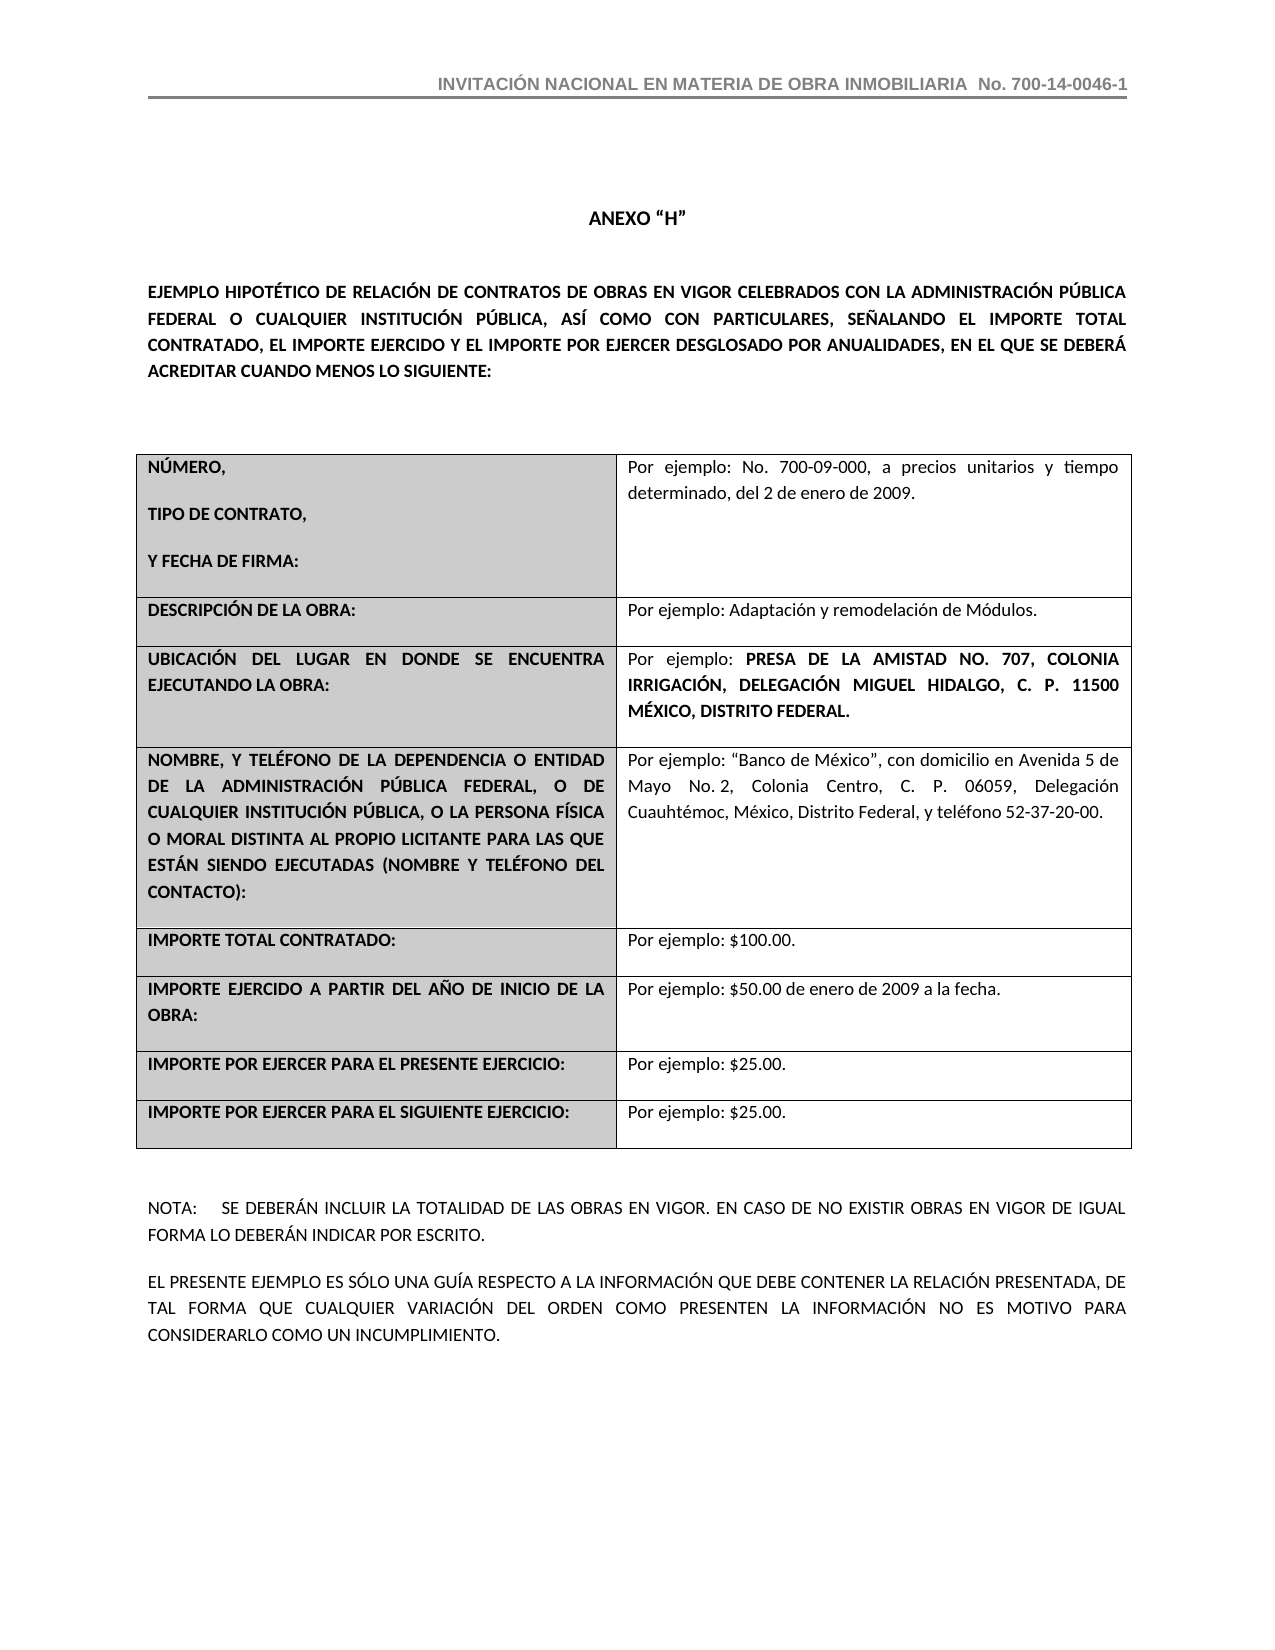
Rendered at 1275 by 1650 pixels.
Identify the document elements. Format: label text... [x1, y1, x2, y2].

table_cell Por ejemplo: Adaptación y remodelación de Módulos. [617, 598, 1131, 646]
table_header Por ejemplo: No. 700-09-000, a precios unitarios y tiempo determinado, del 2 de enero de 2009. [617, 455, 1131, 597]
table_cell NOMBRE, Y TELÉFONO DE LA DEPENDENCIA O ENTIDAD DE LA ADMINISTRACIÓN PÚBLICA FEDERAL, O DE CUALQUIER INSTITUCIÓN PÚBLICA, O LA PERSONA FÍSICA O MORAL DISTINTA AL PROPIO LICITANTE PARA LAS QUE ESTÁN SIENDO EJECUTADAS (NOMBRE Y TELÉFONO DEL CONTACTO): [137, 748, 616, 927]
table_cell Por ejemplo: $25.00. [617, 1101, 1131, 1148]
table_cell IMPORTE POR EJERCER PARA EL PRESENTE EJERCICIO: [137, 1052, 616, 1100]
table_cell UBICACIÓN DEL LUGAR EN DONDE SE ENCUENTRA EJECUTANDO LA OBRA: [137, 647, 616, 747]
table_cell IMPORTE POR EJERCER PARA EL SIGUIENTE EJERCICIO: [137, 1101, 616, 1148]
table_cell DESCRIPCIÓN DE LA OBRA: [137, 598, 616, 646]
text NOTA: SE DEBERÁN INCLUIR LA TOTALIDAD DE LAS OBRAS EN VIGOR. EN CASO DE NO EXISTIR OBRAS EN VIGOR DE IGUAL FORMA LO DEBERÁN INDICAR POR ESCRITO. [148, 1197, 1127, 1246]
text ANEXO “H” [148, 205, 1127, 231]
table_cell Por ejemplo: $100.00. [617, 929, 1131, 976]
table_cell Por ejemplo: Presa de la Amistad No. 707, Colonia Irrigación, Delegación Miguel Hidalgo, C. P. 11500 México, Distrito Federal. [617, 647, 1131, 747]
text EJEMPLO HIPOTÉTICO DE RELACIÓN DE CONTRATOS DE OBRAS EN VIGOR CELEBRADOS CON LA ADMINISTRACIÓN PÚBLICA FEDERAL O CUALQUIER INSTITUCIÓN PÚBLICA, ASÍ COMO CON PARTICULARES, SEÑALANDO EL IMPORTE TOTAL CONTRATADO, EL IMPORTE EJERCIDO Y EL IMPORTE POR EJERCER DESGLOSADO POR ANUALIDADES, EN EL QUE SE DEBERÁ ACREDITAR CUANDO MENOS LO SIGUIENTE: [148, 281, 1127, 382]
text EL PRESENTE EJEMPLO ES SÓLO UNA GUÍA RESPECTO A LA INFORMACIÓN QUE DEBE CONTENER LA RELACIÓN PRESENTADA, DE TAL FORMA QUE CUALQUIER VARIACIÓN DEL ORDEN COMO PRESENTEN LA INFORMACIÓN NO ES MOTIVO PARA CONSIDERARLO COMO UN INCUMPLIMIENTO. [148, 1270, 1127, 1346]
table_cell IMPORTE EJERCIDO A PARTIR DEL AÑO DE INICIO DE LA OBRA: [137, 977, 616, 1051]
table_cell Por ejemplo: $25.00. [617, 1052, 1131, 1100]
table_cell Por ejemplo: “Banco de México”, con domicilio en Avenida 5 de Mayo No. 2, Colonia Centro, C. P. 06059, Delegación Cuauhtémoc, México, Distrito Federal, y teléfono 52-37-20-00. [617, 748, 1131, 927]
table_cell IMPORTE TOTAL CONTRATADO: [137, 929, 616, 976]
table_cell Por ejemplo: $50.00 de enero de 2009 a la fecha. [617, 977, 1131, 1051]
table_header NÚMERO, TIPO DE CONTRATO, Y FECHA DE FIRMA: [137, 455, 616, 597]
